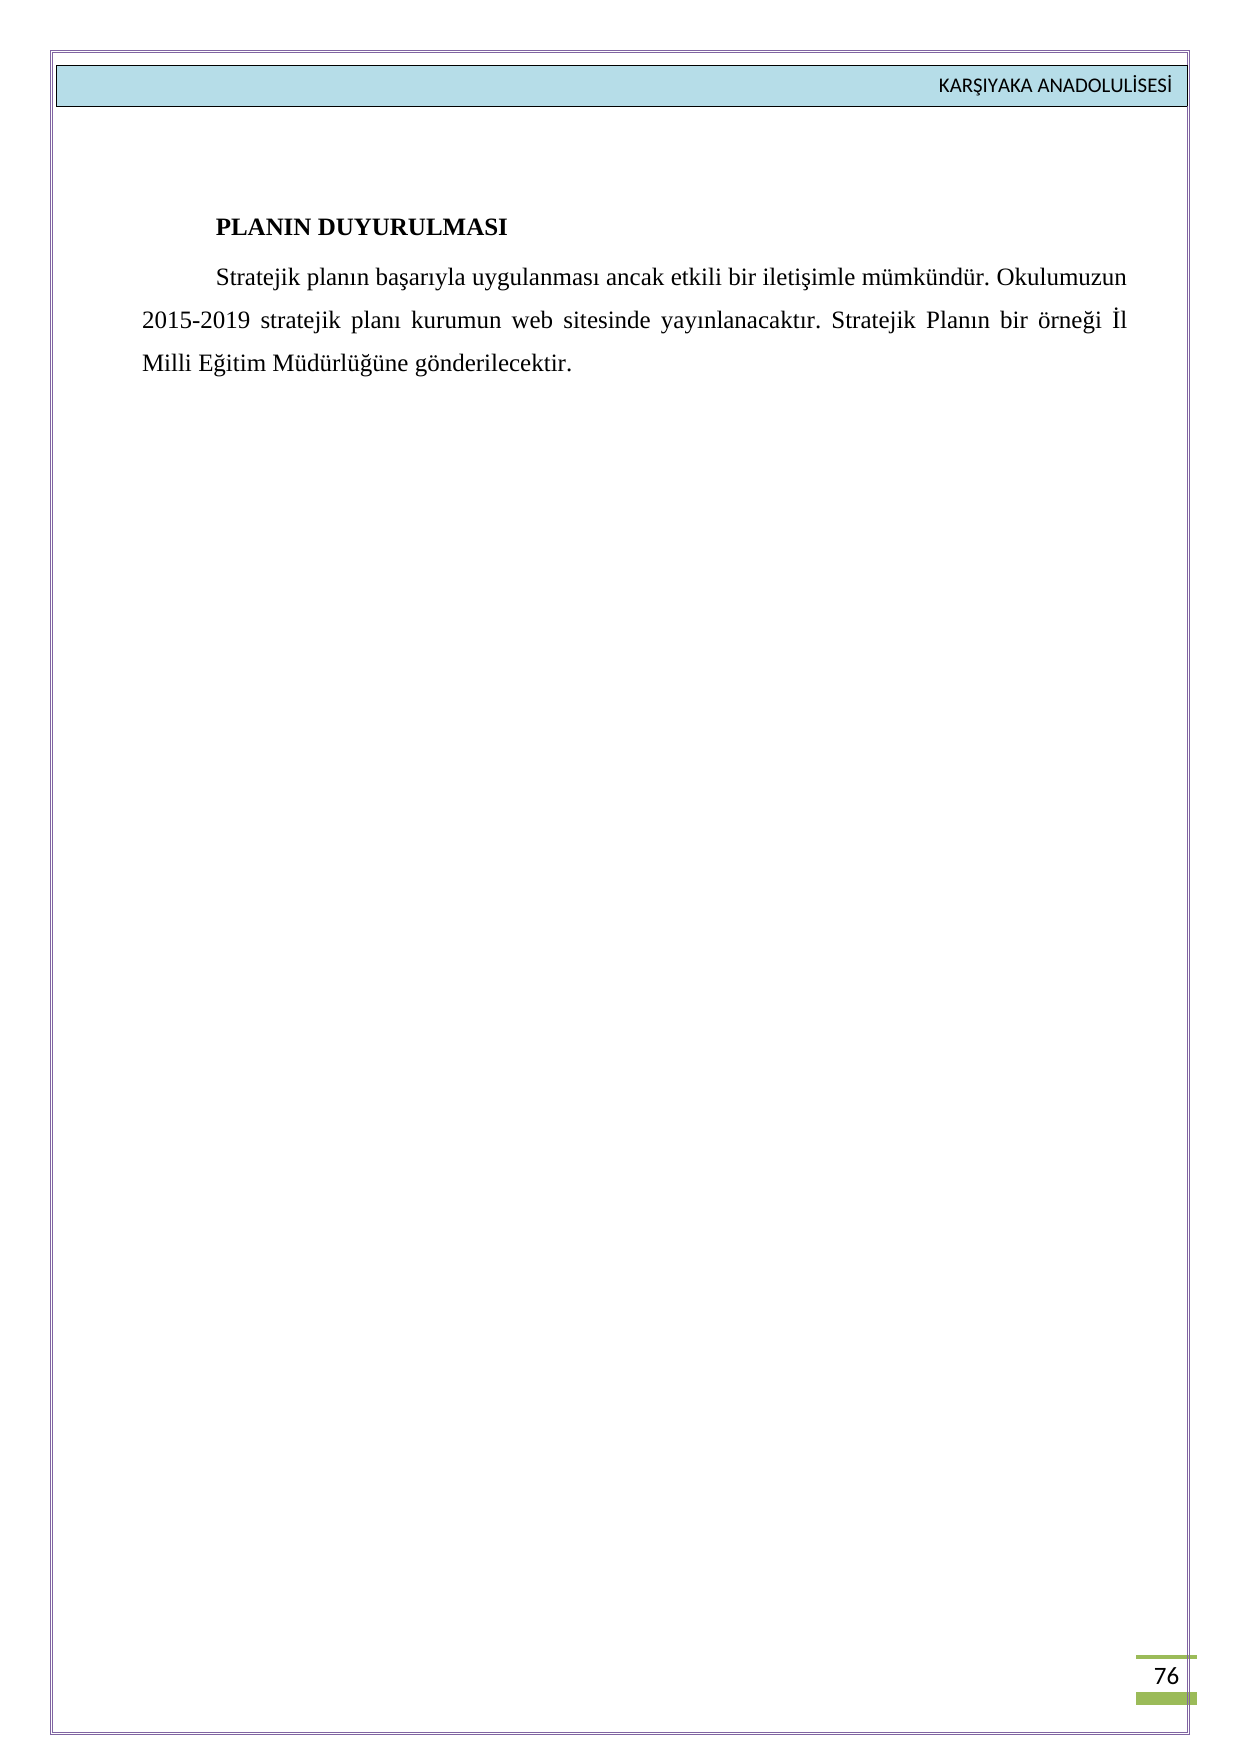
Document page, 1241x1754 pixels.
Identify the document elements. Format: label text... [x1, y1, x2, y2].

text PLANIN DUYURULMASI [142, 212, 1128, 241]
text Stratejik planın başarıyla uygulanması ancak etkili bir iletişimle mümkündür. Okulumuzun 2015-2019 stratejik planı kurumun web sitesinde yayınlanacaktır. Stratejik Planın bir örneği İl Milli Eğitim Müdürlüğüne gönderilecektir. [142, 262, 1128, 377]
